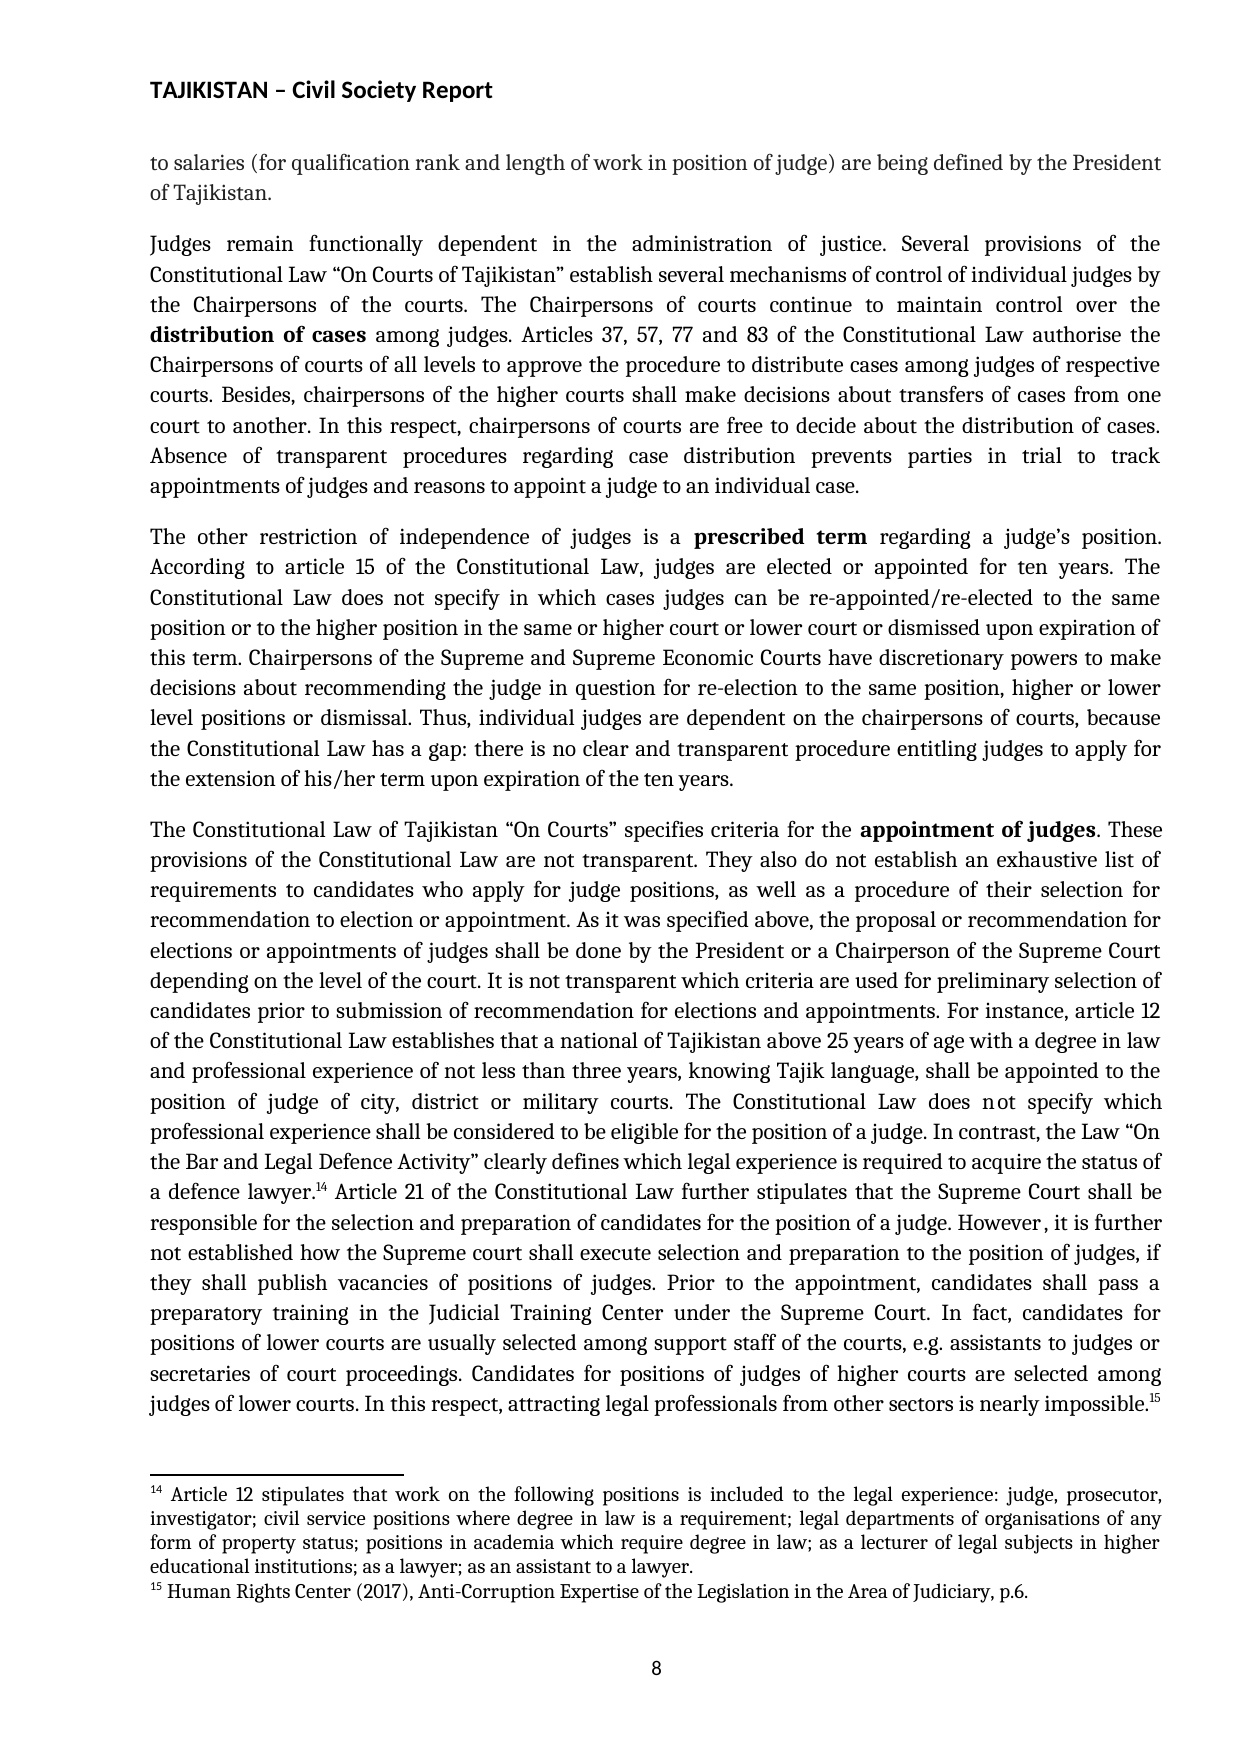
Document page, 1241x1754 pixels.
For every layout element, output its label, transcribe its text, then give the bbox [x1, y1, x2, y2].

text The Constitutional Law of Tajikistan “On Courts” specifies criteria for the appointment of judges. These provisions of the Constitutional Law are not transparent. They also do not establish an exhaustive list of requirements to candidates who apply for judge positions, as well as a procedure of their selection for recommendation to election or appointment. As it was specified above, the proposal or recommendation for elections or appointments of judges shall be done by the President or a Chairperson of the Supreme Court depending on the level of the court. It is not transparent which criteria are used for preliminary selection of candidates prior to submission of recommendation for elections and appointments. For instance, article 12 of the Constitutional Law establishes that a national of Tajikistan above 25 years of age with a degree in law and professional experience of not less than three years, knowing Tajik language, shall be appointed to the position of judge of city, district or military courts. The Constitutional Law does not specify which professional experience shall be considered to be eligible for the position of a judge. In contrast, the Law “On the Bar and Legal Defence Activity” clearly defines which legal experience is required to acquire the status of a defence lawyer. Article 21 of the Constitutional Law further stipulates that the Supreme Court shall be responsible for the selection and preparation of candidates for the position of a judge. However, it is further not established how the Supreme court shall execute selection and preparation to the position of judges, if they shall publish vacancies of positions of judges. Prior to the appointment, candidates shall pass a preparatory training in the Judicial Training Center under the Supreme Court. In fact, candidates for positions of lower courts are usually selected among support staff of the courts, e.g. assistants to judges or secretaries of court proceedings. Candidates for positions of judges of higher courts are selected among judges of lower courts. In this respect, attracting legal professionals from other sectors is nearly impossible. [150, 817, 1162, 1417]
text Judges remain functionally dependent in the administration of justice. Several provisions of the Constitutional Law “On Courts of Tajikistan” establish several mechanisms of control of individual judges by the Chairpersons of the courts. The Chairpersons of courts continue to maintain control over the distribution of cases among judges. Articles 37, 57, 77 and 83 of the Constitutional Law authorise the Chairpersons of courts of all levels to approve the procedure to distribute cases among judges of respective courts. Besides, chairpersons of the higher courts shall make decisions about transfers of cases from one court to another. In this respect, chairpersons of courts are free to decide about the distribution of cases. Absence of transparent procedures regarding case distribution prevents parties in trial to track appointments of judges and reasons to appoint a judge to an individual case. [150, 231, 1162, 499]
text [150, 150, 1162, 207]
text The other restriction of independence of judges is a prescribed term regarding a judge’s position. According to article 15 of the Constitutional Law, judges are elected or appointed for ten years. The Constitutional Law does not specify in which cases judges can be re-appointed/re-elected to the same position or to the higher position in the same or higher court or lower court or dismissed upon expiration of this term. Chairpersons of the Supreme and Supreme Economic Courts have discretionary powers to make decisions about recommending the judge in question for re-election to the same position, higher or lower level positions or dismissal. Thus, individual judges are dependent on the chairpersons of courts, because the Constitutional Law has a gap: there is no clear and transparent procedure entitling judges to apply for the extension of his/her term upon expiration of the ten years. [150, 524, 1162, 792]
